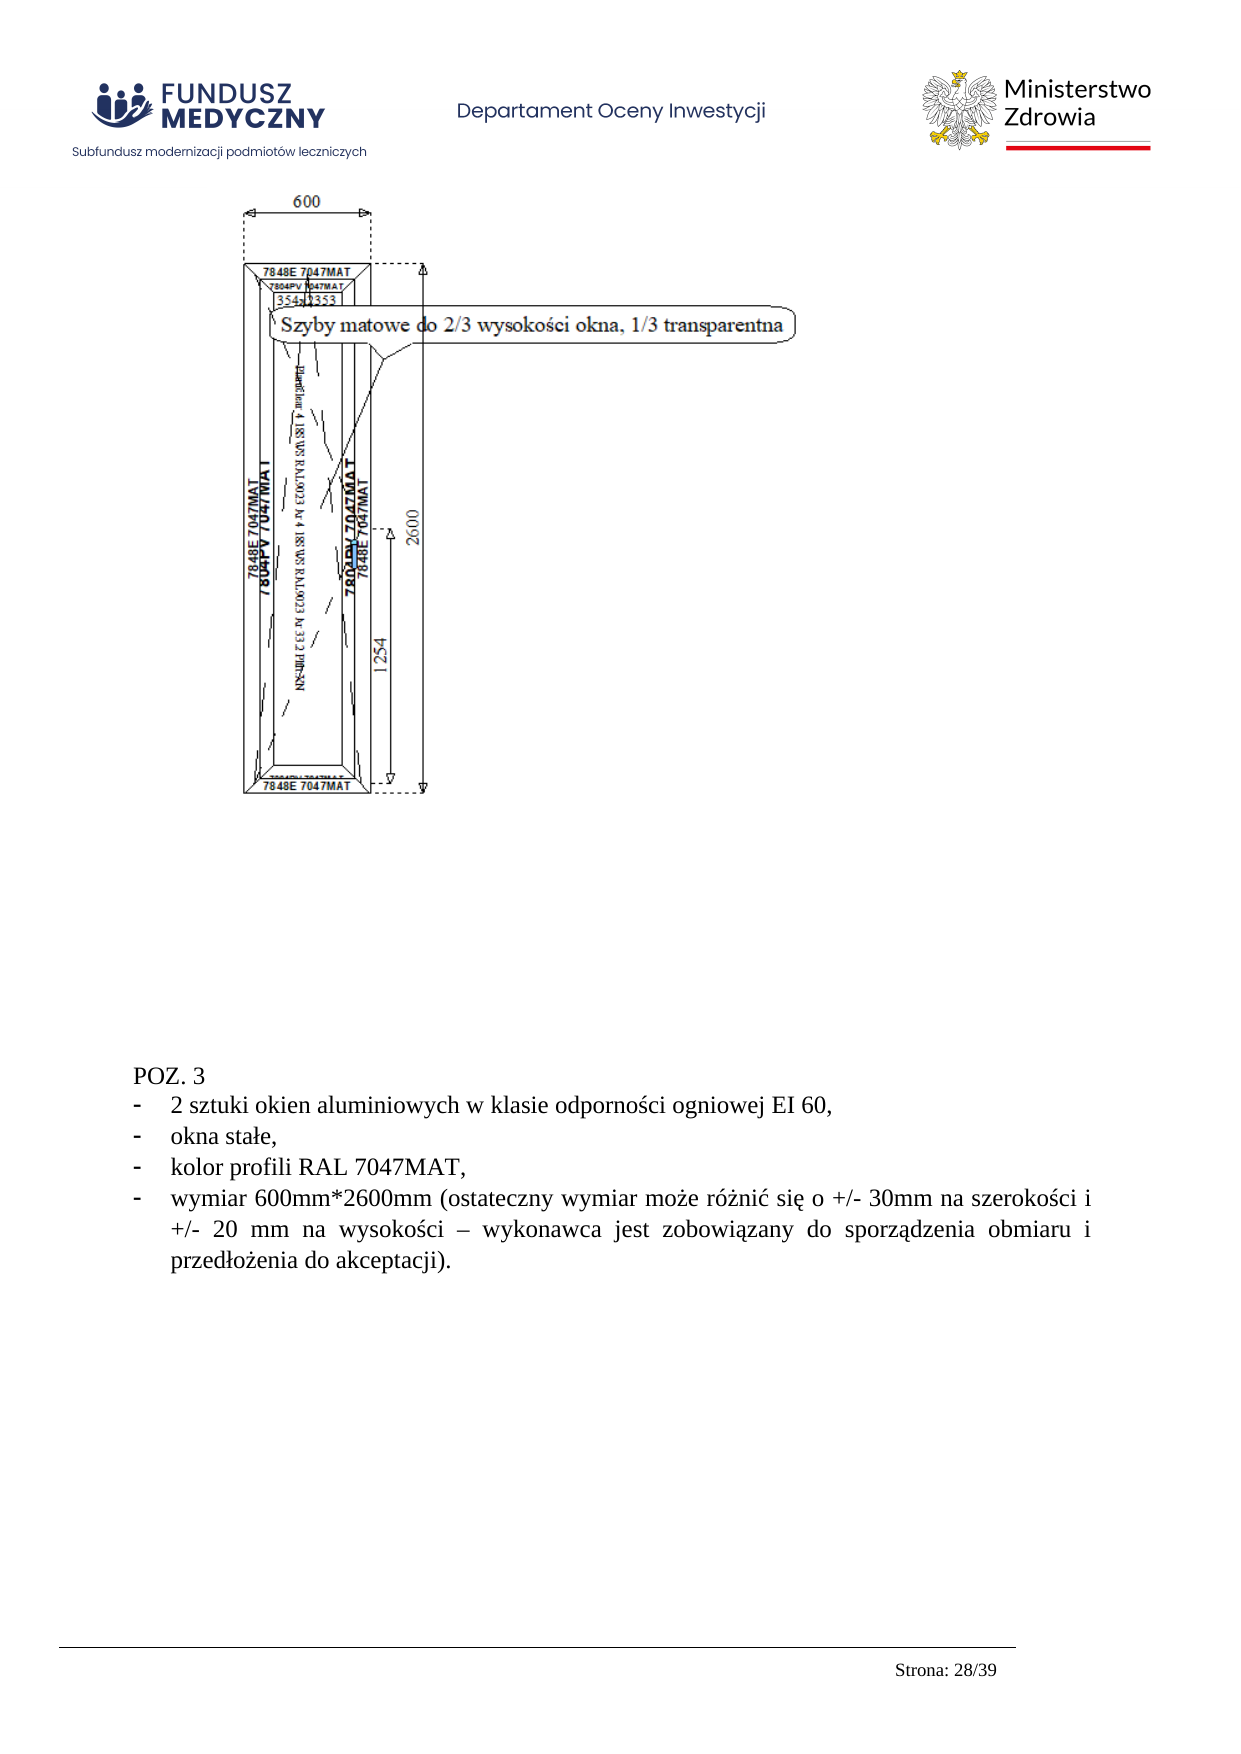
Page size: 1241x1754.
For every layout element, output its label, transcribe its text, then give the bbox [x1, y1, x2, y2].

text POZ. 3 [59, 1061, 1092, 1090]
list wymiar 600mm*2600mm (ostateczny wymiar może różnić się o +/- 30mm na szerokości i +/- 20 mm na wysokości – wykonawca jest zobowiązany do sporządzenia obmiaru i przedłożenia do akceptacji). [133, 1183, 1092, 1274]
list 2 sztuki okien aluminiowych w klasie odporności ogniowej EI 60, [133, 1090, 1092, 1119]
list kolor profili RAL 7047MAT, [133, 1152, 1092, 1181]
picture [0, 32, 1241, 947]
list okna stałe, [133, 1121, 1092, 1150]
